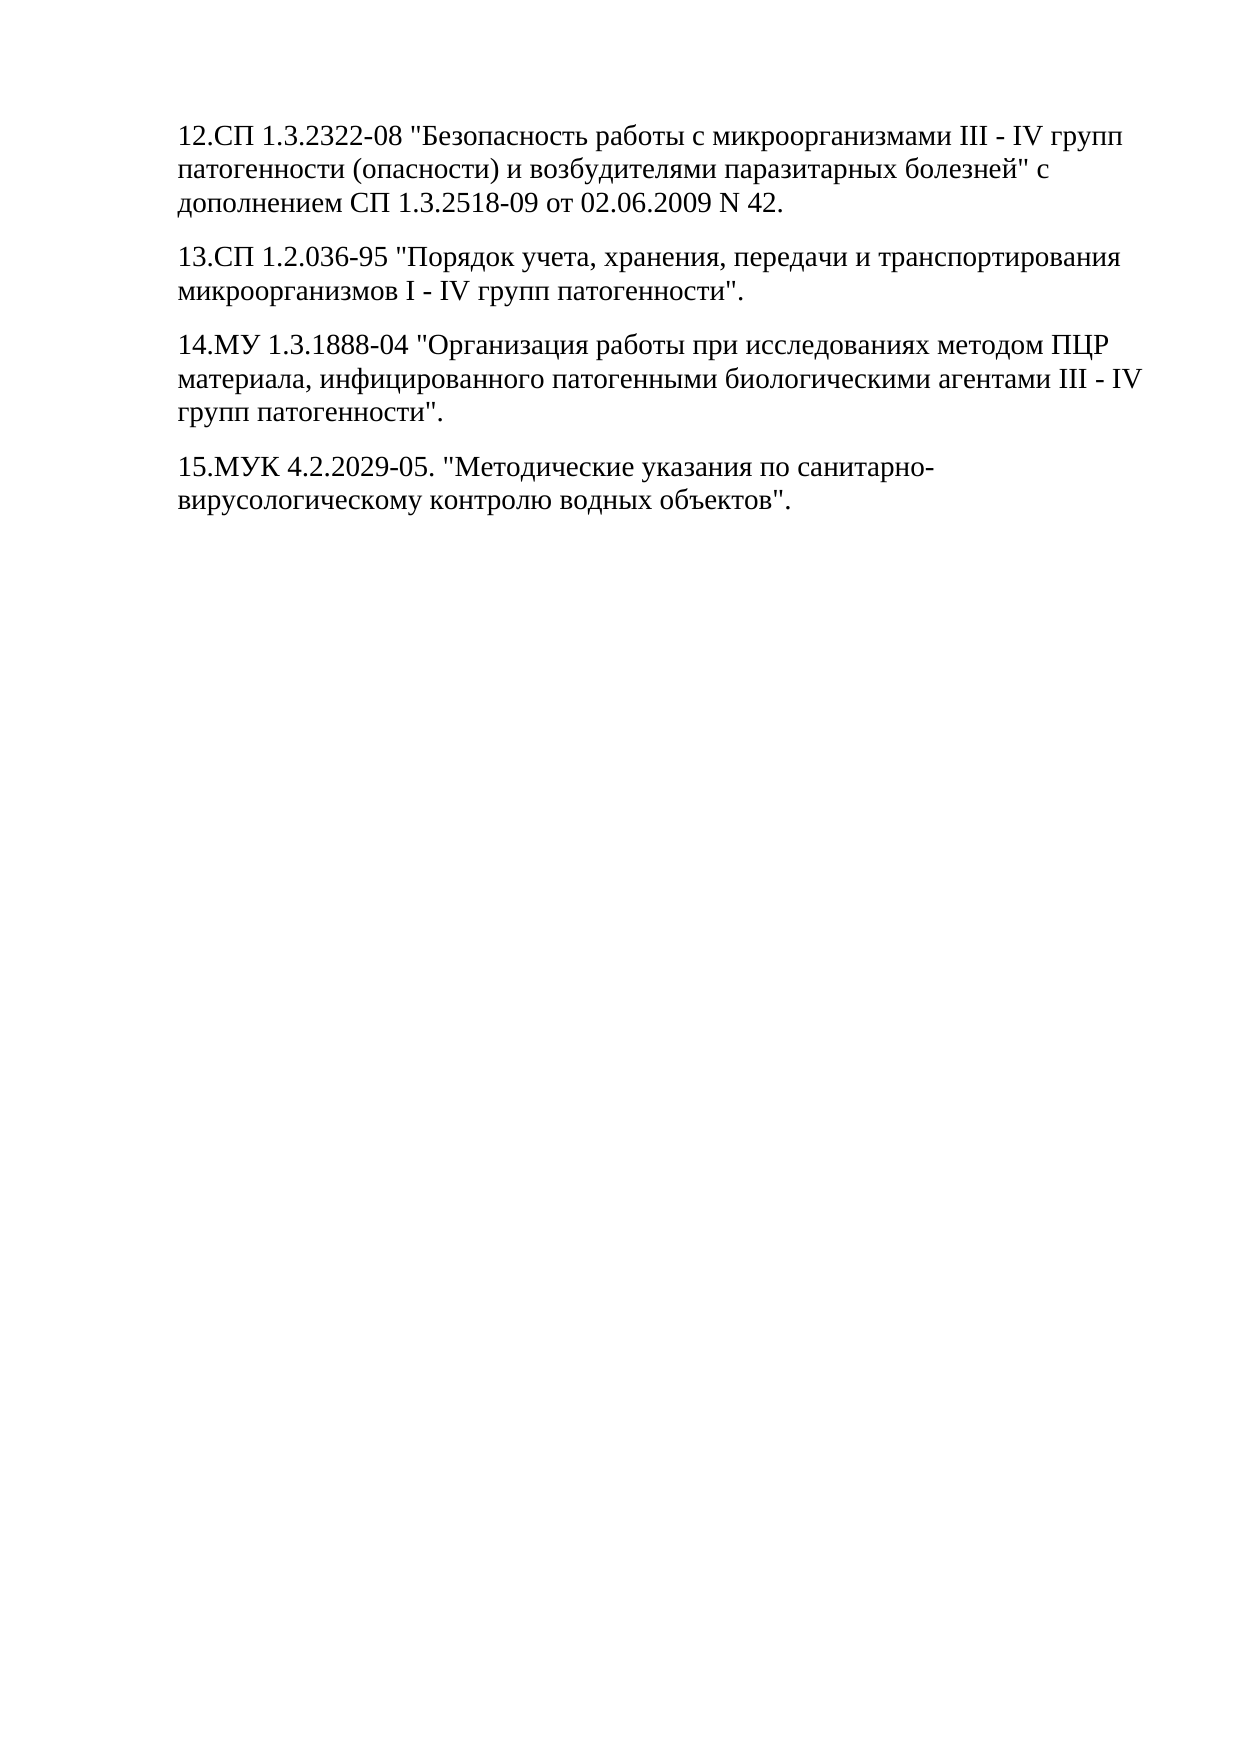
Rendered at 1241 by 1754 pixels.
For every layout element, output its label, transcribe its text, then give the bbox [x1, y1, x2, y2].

text 13.СП 1.2.036-95 "Порядок учета, хранения, передачи и транспортирования микроорганизмов I - IV групп патогенности". [177, 239, 1152, 307]
text 14.МУ 1.3.1888-04 "Организация работы при исследованиях методом ПЦР материала, инфицированного патогенными биологическими агентами III - IV групп патогенности". [177, 327, 1152, 428]
text 15.МУК 4.2.2029-05. "Методические указания по санитарно-вирусологическому контролю водных объектов". [177, 449, 1152, 516]
text 12.СП 1.3.2322-08 "Безопасность работы с микроорганизмами III - IV групп патогенности (опасности) и возбудителями паразитарных болезней" с дополнением СП 1.3.2518-09 от 02.06.2009 N 42. [177, 118, 1152, 219]
